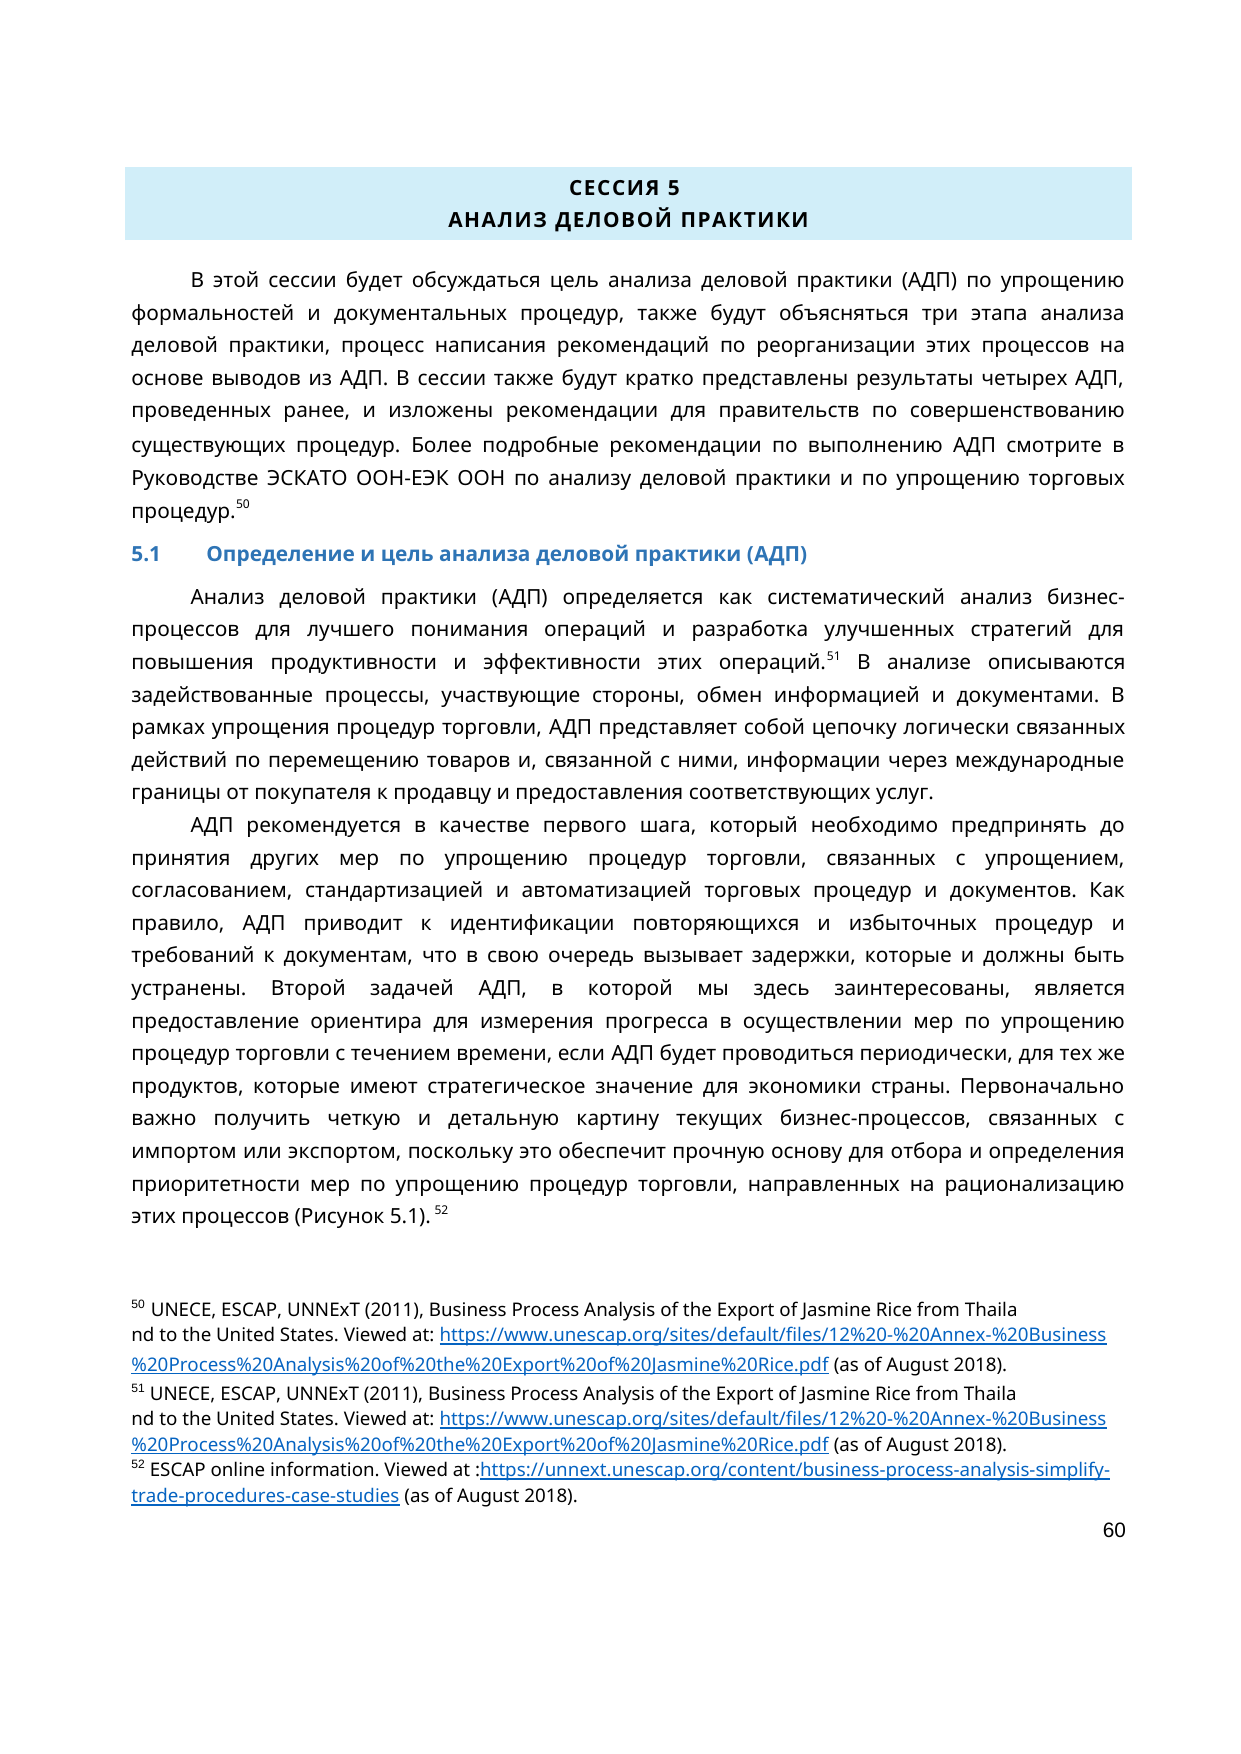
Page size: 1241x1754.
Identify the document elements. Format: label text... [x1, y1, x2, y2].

text В этой сессии будет обсуждаться цель анализа деловой практики (AДП) по упрощению формальностей и документальных процедур, также будут объясняться три этапа анализа деловой практики, процесс написания рекомендаций по реорганизации этих процессов на основе выводов из АДП. В сессии также будут кратко представлены результаты четырех АДП, проведенных ранее, и изложены рекомендации для правительств по совершенствованию существующих процедур. Более подробные рекомендации по выполнению АДП смотрите в Руководстве ЭСКАТО ООН-ЕЭК ООН по анализу деловой практики и по упрощению торговых процедур. [131, 265, 1126, 524]
subtitle Определение и цель анализа деловой практики (АДП) [131, 539, 1126, 567]
text AДП рекомендуется в качестве первого шага, который необходимо предпринять до принятия других мер по упрощению процедур торговли, связанных с упрощением, согласованием, стандартизацией и автоматизацией торговых процедур и документов. Как правило, AДП приводит к идентификации повторяющихся и избыточных процедур и требований к документам, что в свою очередь вызывает задержки, которые и должны быть устранены. Второй задачей AДП, в которой мы здесь заинтересованы, является предоставление ориентира для измерения прогресса в осуществлении мер по упрощению процедур торговли с течением времени, если AДП будет проводиться периодически, для тех же продуктов, которые имеют стратегическое значение для экономики страны. Первоначально важно получить четкую и детальную картину текущих бизнес-процессов, связанных с импортом или экспортом, поскольку это обеспечит прочную основу для отбора и определения приоритетности мер по упрощению процедур торговли, направленных на рационализацию этих процессов (Рисунок 5.1). [131, 810, 1126, 1230]
subtitle Сессия 5 Анализ деловой практики [131, 173, 1126, 234]
text Анализ деловой практики (AДП) определяется как систематический анализ бизнес-процессов для лучшего понимания операций и разработка улучшенных стратегий для повышения продуктивности и эффективности этих операций. В анализе описываются задействованные процессы, участвующие стороны, обмен информацией и документами. В рамках упрощения процедур торговли, AДП представляет собой цепочку логически связанных действий по перемещению товаров и, связанной с ними, информации через международные границы от покупателя к продавцу и предоставления соответствующих услуг. [131, 582, 1126, 806]
